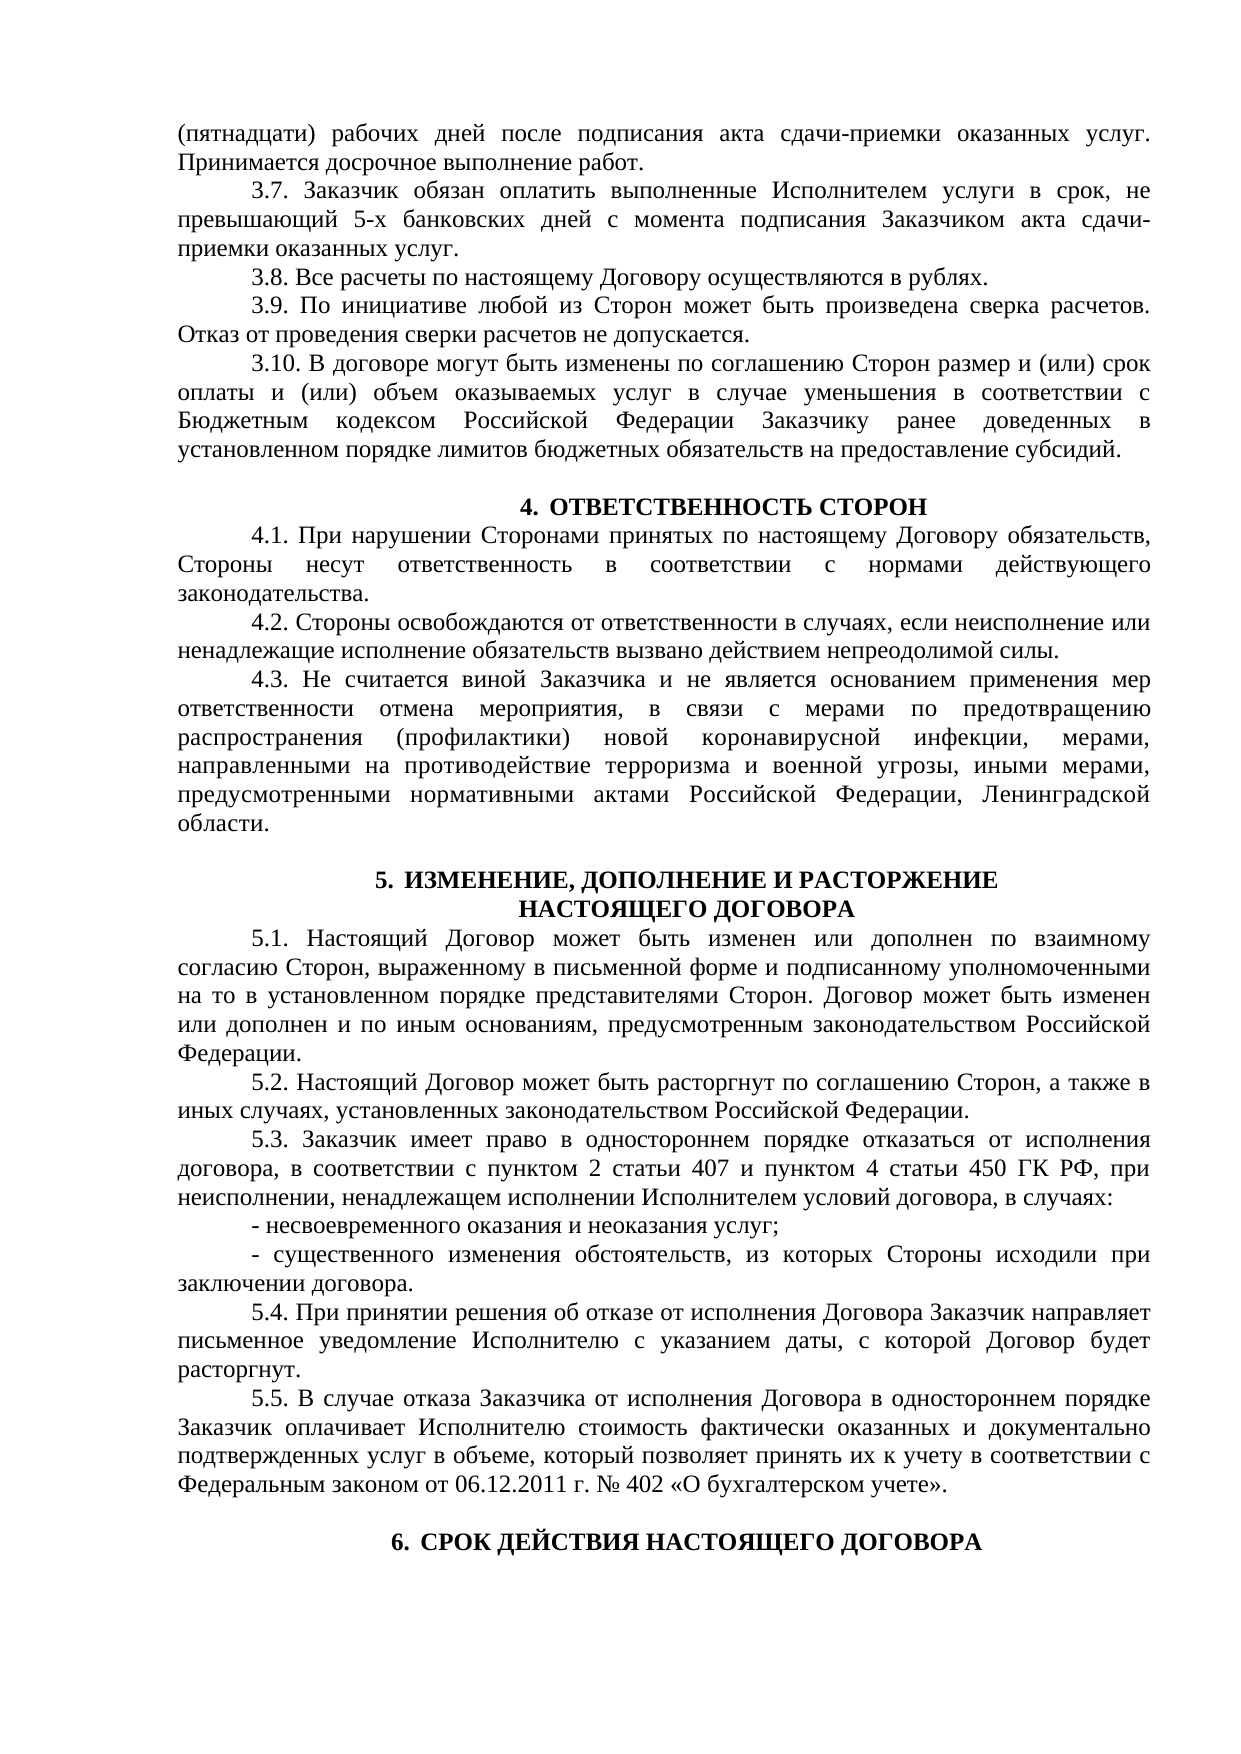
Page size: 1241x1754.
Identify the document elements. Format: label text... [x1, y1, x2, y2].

text - существенного изменения обстоятельств, из которых Стороны исходили при заключении договора. [177, 1239, 1152, 1297]
list ОТВЕТСТВЕННОСТЬ СТОРОН [177, 492, 1152, 521]
text 5.5. В случае отказа Заказчика от исполнения Договора в одностороннем порядке Заказчик оплачивает Исполнителю стоимость фактически оказанных и документально подтвержденных услуг в объеме, который позволяет принять их к учету в соответствии с Федеральным законом от 06.12.2011 г. № 402 «О бухгалтерском учете». [177, 1383, 1152, 1498]
text - несвоевременного оказания и неоказания услуг; [177, 1211, 1152, 1239]
text 3.8. Все расчеты по настоящему Договору осуществляются в рублях. [177, 262, 1152, 291]
text 3.9. По инициативе любой из Сторон может быть произведена сверка расчетов. Отказ от проведения сверки расчетов не допускается. [177, 291, 1152, 348]
text 5.3. Заказчик имеет право в одностороннем порядке отказаться от исполнения договора, в соответствии с пунктом 2 статьи 407 и пунктом 4 статьи 450 ГК РФ, при неисполнении, ненадлежащем исполнении Исполнителем условий договора, в случаях: [177, 1124, 1152, 1211]
list СРОК ДЕЙСТВИЯ НАСТОЯЩЕГО ДОГОВОРА [177, 1527, 1152, 1556]
text 4.1. При нарушении Сторонами принятых по настоящему Договору обязательств, Стороны несут ответственность в соответствии с нормами действующего законодательства. [177, 521, 1152, 607]
text 5.1. Настоящий Договор может быть изменен или дополнен по взаимному согласию Сторон, выраженному в письменной форме и подписанному уполномоченными на то в установленном порядке представителями Сторон. Договор может быть изменен или дополнен и по иным основаниям, предусмотренным законодательством Российской Федерации. [177, 923, 1152, 1067]
text 3.10. В договоре могут быть изменены по соглашению Сторон размер и (или) срок оплаты и (или) объем оказываемых услуг в случае уменьшения в соответствии с Бюджетным кодексом Российской Федерации Заказчику ранее доведенных в установленном порядке лимитов бюджетных обязательств на предоставление субсидий. [177, 348, 1152, 463]
list ИЗМЕНЕНИЕ, ДОПОЛНЕНИЕ И РАСТОРЖЕНИЕ [177, 866, 1152, 894]
text 4.3. Не считается виной Заказчика и не является основанием применения мер ответственности отмена мероприятия, в связи с мерами по предотвращению распространения (профилактики) новой коронавирусной инфекции, мерами, направленными на противодействие терроризма и военной угрозы, иными мерами, предусмотренными нормативными актами Российской Федерации, Ленинградской области. [177, 664, 1152, 837]
text 4.2. Стороны освобождаются от ответственности в случаях, если неисполнение или ненадлежащие исполнение обязательств вызвано действием непреодолимой силы. [177, 607, 1152, 664]
text 5.4. При принятии решения об отказе от исполнения Договора Заказчик направляет письменное уведомление Исполнителю с указанием даты, с которой Договор будет расторгнут. [177, 1297, 1152, 1383]
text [177, 118, 1152, 176]
text НАСТОЯЩЕГО ДОГОВОРА [177, 894, 1152, 923]
text 3.7. Заказчик обязан оплатить выполненные Исполнителем услуги в срок, не превышающий 5-х банковских дней с момента подписания Заказчиком акта сдачи-приемки оказанных услуг. [177, 176, 1152, 262]
text 5.2. Настоящий Договор может быть расторгнут по соглашению Сторон, а также в иных случаях, установленных законодательством Российской Федерации. [177, 1067, 1152, 1124]
